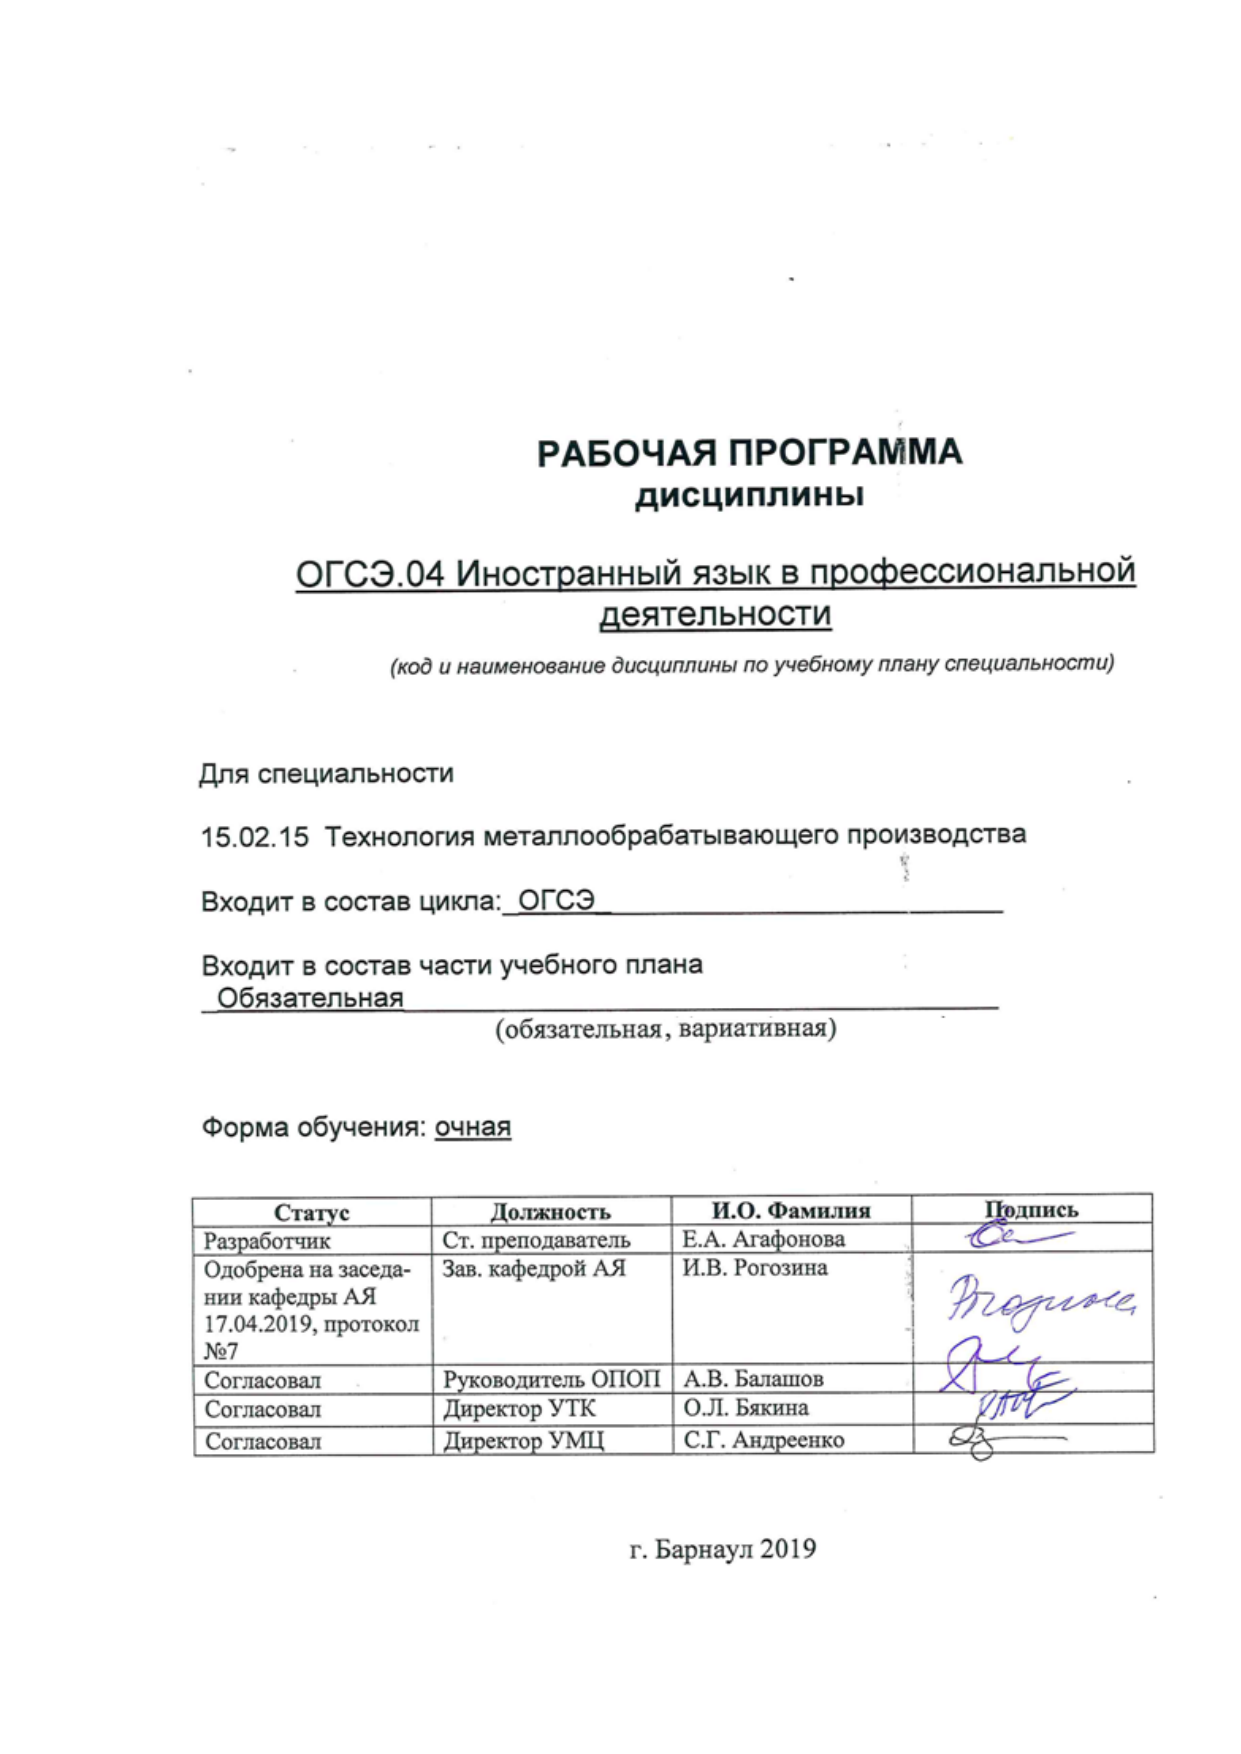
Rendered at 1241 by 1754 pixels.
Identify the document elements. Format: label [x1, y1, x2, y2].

picture [177, 118, 1184, 1614]
